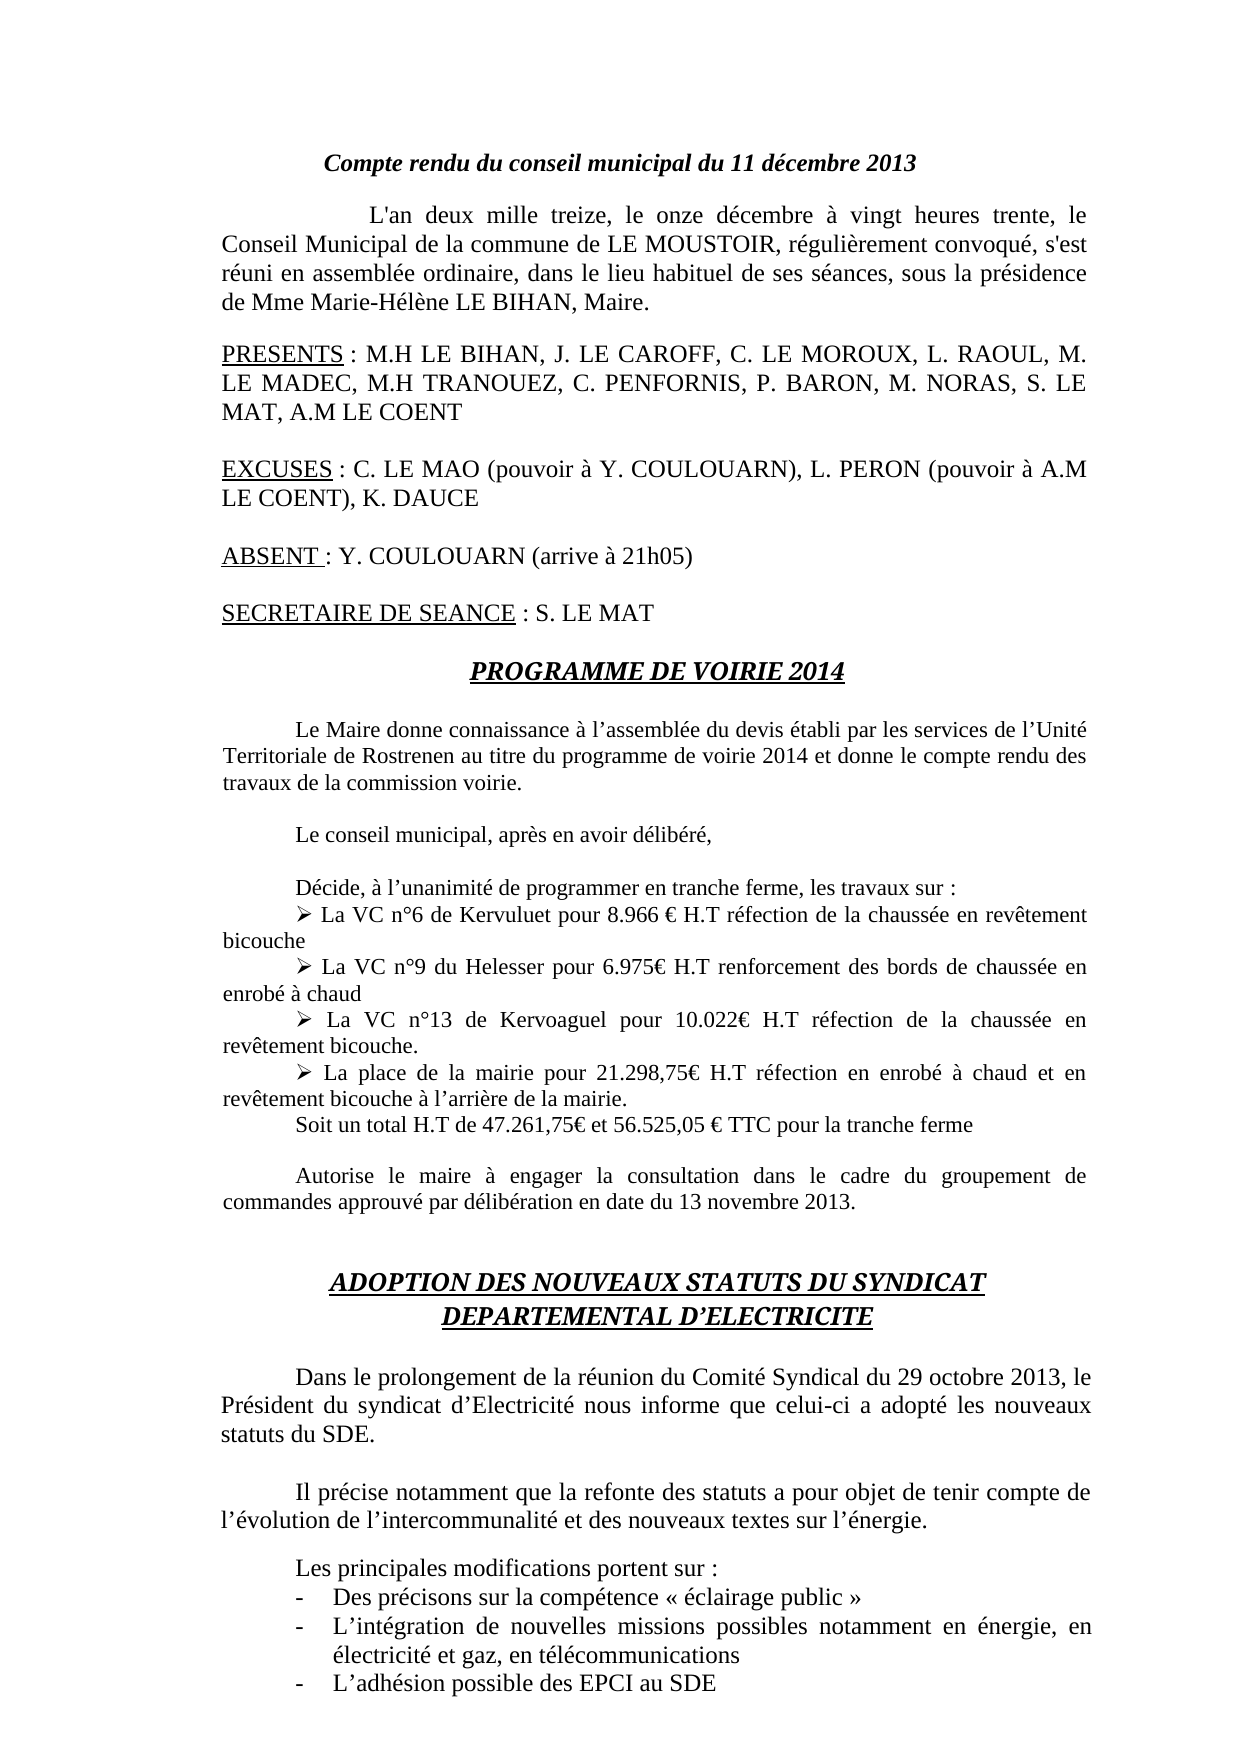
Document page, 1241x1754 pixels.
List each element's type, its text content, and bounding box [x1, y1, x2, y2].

text PRESENTS : M.H LE BIHAN, J. LE CAROFF, C. LE MOROUX, L. RAOUL, M. LE MADEC, M.H TRANOUEZ, C. PENFORNIS, P. BARON, M. NORAS, S. LE MAT, A.M LE COENT [221, 339, 1088, 426]
text Compte rendu du conseil municipal du 11 décembre 2013 [148, 148, 1093, 176]
text Le Maire donne connaissance à l’assemblée du devis établi par les services de l’Unité Territoriale de Rostrenen au titre du programme de voirie 2014 et donne le compte rendu des travaux de la commission voirie. [223, 716, 1088, 795]
text ADOPTION DES NOUVEAUX STATUTS DU SYNDICAT DEPARTEMENTAL D’ELECTRICITE [221, 1265, 1093, 1333]
text La VC n°9 du Helesser pour 6.975€ H.T renforcement des bords de chaussée en enrobé à chaud [223, 953, 1088, 1006]
text La VC n°13 de Kervoaguel pour 10.022€ H.T réfection de la chaussée en revêtement bicouche. [223, 1006, 1088, 1059]
text ABSENT : Y. COULOUARN (arrive à 21h05) [221, 541, 1088, 569]
list L’intégration de nouvelles missions possibles notamment en énergie, en électricité et gaz, en télécommunications [295, 1611, 1093, 1668]
text Dans le prolongement de la réunion du Comité Syndical du 29 octobre 2013, le Président du syndicat d’Electricité nous informe que celui-ci a adopté les nouveaux statuts du SDE. [221, 1362, 1093, 1448]
text Décide, à l’unanimité de programmer en tranche ferme, les travaux sur : [223, 874, 1088, 901]
text SECRETAIRE DE SEANCE : S. LE MAT [221, 598, 1088, 627]
list Des précisons sur la compétence « éclairage public » [295, 1582, 1093, 1611]
text EXCUSES : C. LE MAO (pouvoir à Y. COULOUARN), L. PERON (pouvoir à A.M LE COENT), K. DAUCE [221, 454, 1088, 512]
text Les principales modifications portent sur : [221, 1553, 1093, 1582]
text L'an deux mille treize, le onze décembre à vingt heures trente, le Conseil Municipal de la commune de LE MOUSTOIR, régulièrement convoqué, s'est réuni en assemblée ordinaire, dans le lieu habituel de ses séances, sous la présidence de Mme Marie-Hélène LE BIHAN, Maire. [221, 200, 1088, 315]
list L’adhésion possible des EPCI au SDE [295, 1668, 1093, 1697]
text La place de la mairie pour 21.298,75€ H.T réfection en enrobé à chaud et en revêtement bicouche à l’arrière de la mairie. [223, 1059, 1088, 1111]
text Il précise notamment que la refonte des statuts a pour objet de tenir compte de l’évolution de l’intercommunalité et des nouveaux textes sur l’énergie. [221, 1477, 1093, 1534]
text Soit un total H.T de 47.261,75€ et 56.525,05 € TTC pour la tranche ferme [223, 1111, 1088, 1138]
text PROGRAMME DE VOIRIE 2014 [221, 653, 1093, 687]
text La VC n°6 de Kervuluet pour 8.966 € H.T réfection de la chaussée en revêtement bicouche [223, 901, 1088, 953]
text Autorise le maire à engager la consultation dans le cadre du groupement de commandes approuvé par délibération en date du 13 novembre 2013. [223, 1162, 1088, 1214]
text Le conseil municipal, après en avoir délibéré, [223, 822, 1088, 848]
